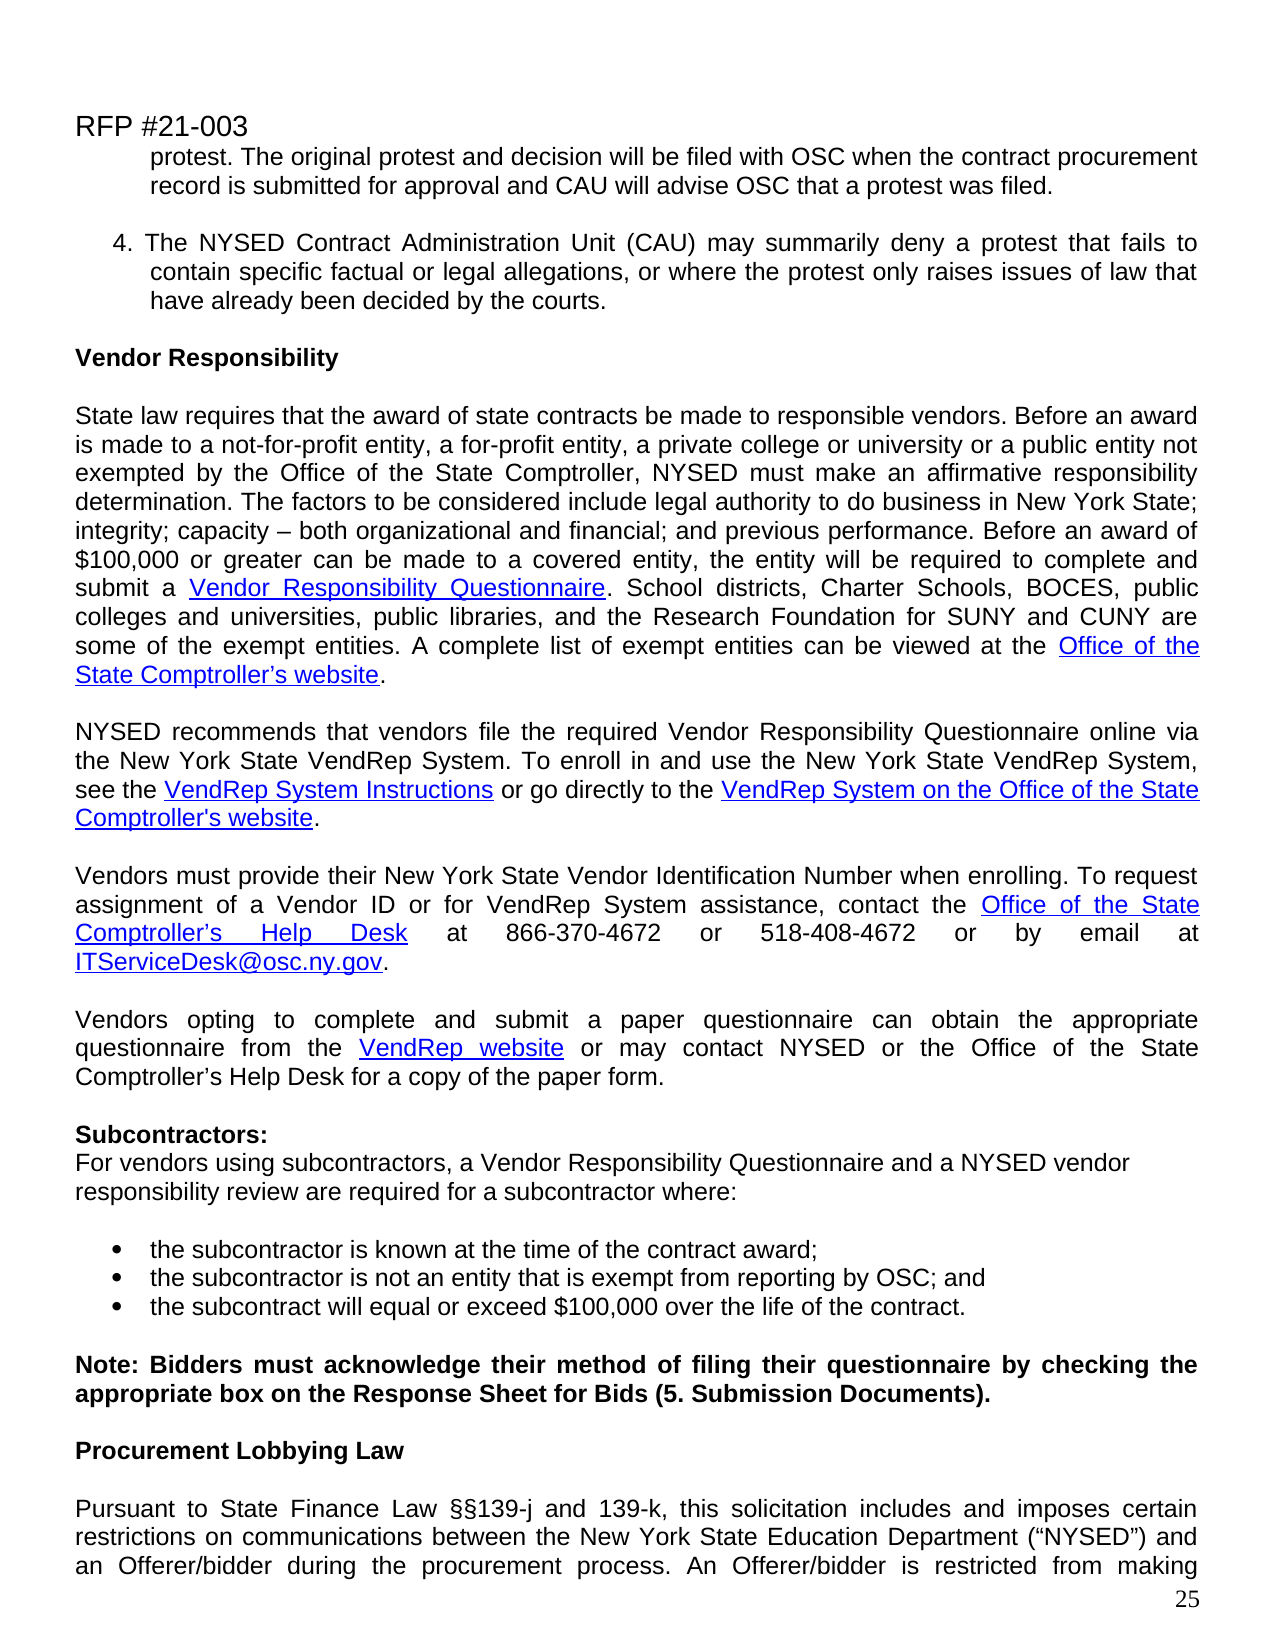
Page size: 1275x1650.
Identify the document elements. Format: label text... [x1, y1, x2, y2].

text Vendors must provide their New York State Vendor Identification Number when enrolling. To request assignment of a Vendor ID or for VendRep System assistance, contact the Office of the State Comptroller’s Help Desk at 866-370-4672 or 518-408-4672 or by email at ITServiceDesk@osc.ny.gov. [75, 861, 1200, 976]
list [112, 142, 1200, 199]
list the subcontract will equal or exceed $100,000 over the life of the contract. [112, 1292, 1200, 1321]
list the subcontractor is not an entity that is exempt from reporting by OSC; and [112, 1263, 1200, 1292]
text For vendors using subcontractors, a Vendor Responsibility Questionnaire and a NYSED vendor responsibility review are required for a subcontractor where: [75, 1148, 1200, 1206]
text Vendors opting to complete and submit a paper questionnaire can obtain the appropriate questionnaire from the VendRep website or may contact NYSED or the Office of the State Comptroller’s Help Desk for a copy of the paper form. [75, 1004, 1200, 1091]
list the subcontractor is known at the time of the contract award; [112, 1234, 1200, 1263]
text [75, 1494, 1200, 1580]
subtitle Vendor Responsibility [75, 343, 1200, 372]
text NYSED recommends that vendors file the required Vendor Responsibility Questionnaire online via the New York State VendRep System. To enroll in and use the New York State VendRep System, see the VendRep System Instructions or go directly to the VendRep System on the Office of the State Comptroller's website. [75, 717, 1200, 832]
subtitle Procurement Lobbying Law [75, 1436, 1200, 1465]
text State law requires that the award of state contracts be made to responsible vendors. Before an award is made to a not-for-profit entity, a for-profit entity, a private college or university or a public entity not exempted by the Office of the State Comptroller, NYSED must make an affirmative responsibility determination. The factors to be considered include legal authority to do business in New York State; integrity; capacity – both organizational and financial; and previous performance. Before an award of $100,000 or greater can be made to a covered entity, the entity will be required to complete and submit a Vendor Responsibility Questionnaire. School districts, Charter Schools, BOCES, public colleges and universities, public libraries, and the Research Foundation for SUNY and CUNY are some of the exempt entities. A complete list of exempt entities can be viewed at the Office of the State Comptroller’s website. [75, 401, 1200, 688]
text Subcontractors: [75, 1119, 1200, 1148]
text 4. The NYSED Contract Administration Unit (CAU) may summarily deny a protest that fails to contain specific factual or legal allegations, or where the protest only raises issues of law that have already been decided by the courts. [112, 228, 1200, 314]
text Note: Bidders must acknowledge their method of filing their questionnaire by checking the appropriate box on the Response Sheet for Bids (5. Submission Documents). [75, 1350, 1200, 1407]
